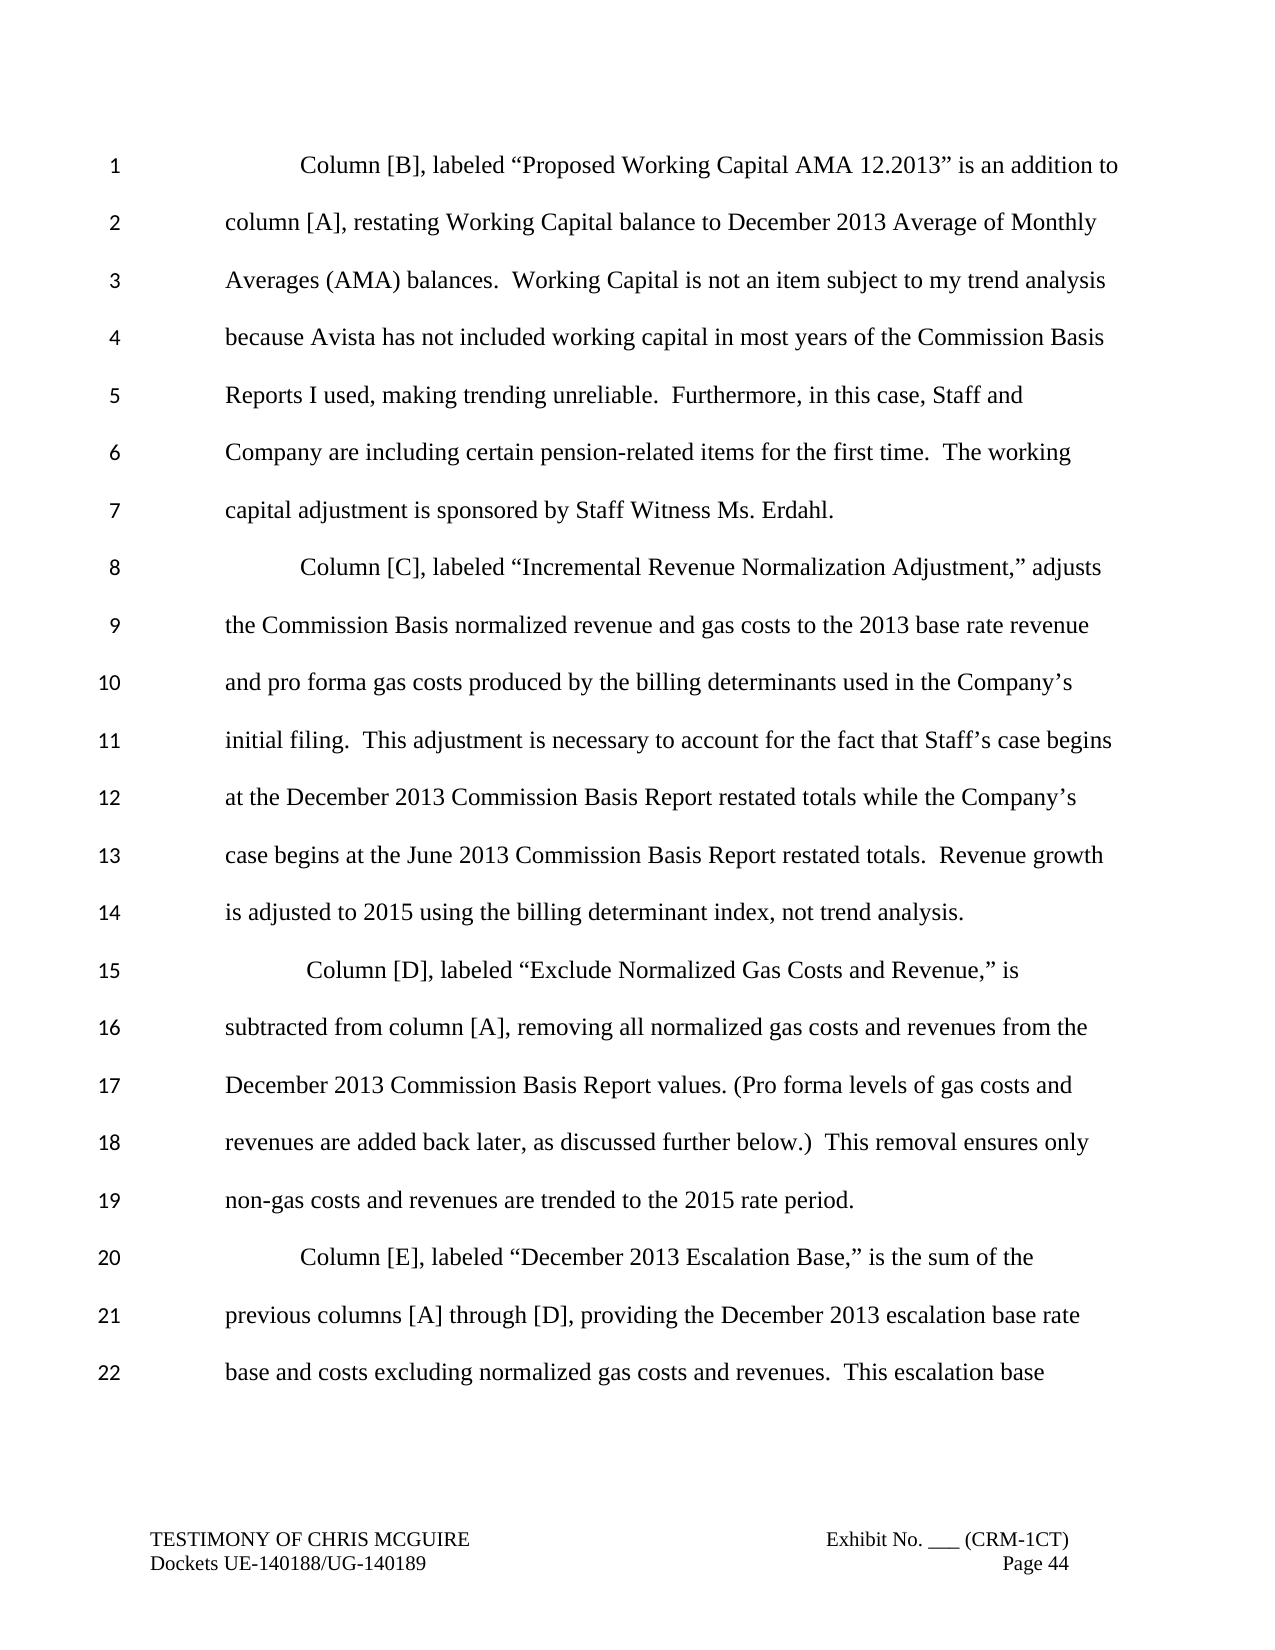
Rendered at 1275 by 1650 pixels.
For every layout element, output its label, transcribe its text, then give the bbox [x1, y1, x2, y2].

text Column [C], labeled “Incremental Revenue Normalization Adjustment,” adjusts the Commission Basis normalized revenue and gas costs to the 2013 base rate revenue and pro forma gas costs produced by the billing determinants used in the Company’s initial filing. This adjustment is necessary to account for the fact that Staff’s case begins at the December 2013 Commission Basis Report restated totals while the Company’s case begins at the June 2013 Commission Basis Report restated totals. Revenue growth is adjusted to 2015 using the billing determinant index, not trend analysis. [150, 552, 1125, 926]
text Column [B], labeled “Proposed Working Capital AMA 12.2013” is an addition to column [A], restating Working Capital balance to December 2013 Average of Monthly Averages (AMA) balances. Working Capital is not an item subject to my trend analysis because Avista has not included working capital in most years of the Commission Basis Reports I used, making trending unreliable. Furthermore, in this case, Staff and Company are including certain pension-related items for the first time. The working capital adjustment is sponsored by Staff Witness Ms. Erdahl. [150, 150, 1125, 524]
text Column [D], labeled “Exclude Normalized Gas Costs and Revenue,” is subtracted from column [A], removing all normalized gas costs and revenues from the December 2013 Commission Basis Report values. (Pro forma levels of gas costs and revenues are added back later, as discussed further below.) This removal ensures only non-gas costs and revenues are trended to the 2015 rate period. [150, 955, 1125, 1214]
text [150, 1242, 1125, 1386]
